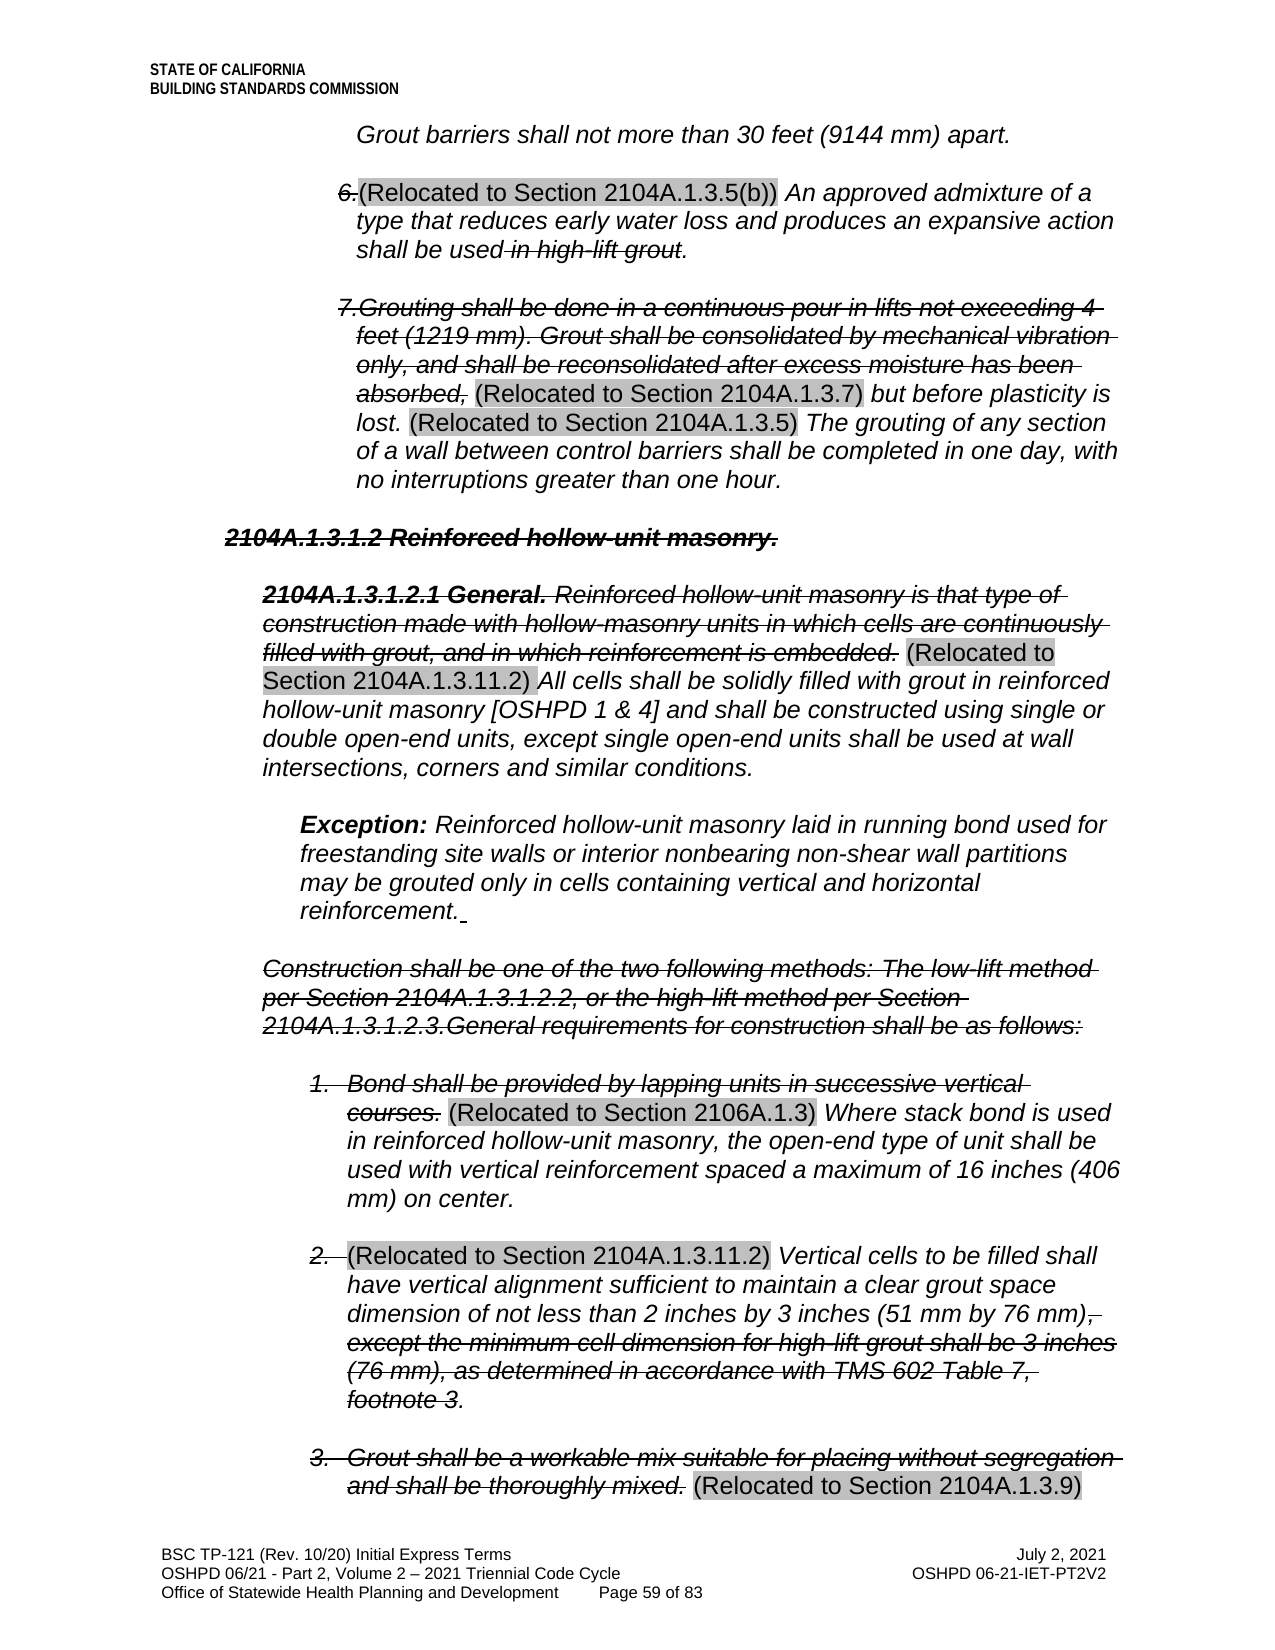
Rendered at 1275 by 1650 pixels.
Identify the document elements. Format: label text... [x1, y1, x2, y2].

text Construction shall be one of the two following methods: The low-lift method per Section 2104A.1.3.1.2.2, or the high-lift method per Section 2104A.1.3.1.2.3.General requirements for construction shall be as follows: [262, 954, 1125, 1040]
list Bond shall be provided by lapping units in successive vertical courses. (Relocated to Section 2106A.1.3) Where stack bond is used in reinforced hollow-unit masonry, the open-end type of unit shall be used with vertical reinforcement spaced a maximum of 16 inches (406 mm) on center. [309, 1069, 1125, 1213]
text 7.Grouting shall be done in a continuous pour in lifts not exceeding 4 feet (1219 mm). Grout shall be consolidated by mechanical vibration only, and shall be reconsolidated after excess moisture has been absorbed, (Relocated to Section 2104A.1.3.7) but before plasticity is lost. (Relocated to Section 2104A.1.3.5) The grouting of any section of a wall between control barriers shall be completed in one day, with no interruptions greater than one hour. [337, 292, 1125, 494]
text 6.(Relocated to Section 2104A.1.3.5(b)) An approved admixture of a type that reduces early water loss and produces an expansive action shall be used in high-lift grout. [337, 177, 1125, 264]
text 2104A.1.3.1.2.1 General. Reinforced hollow-unit masonry is that type of construction made with hollow-masonry units in which cells are continuously filled with grout, and in which reinforcement is embedded. (Relocated to Section 2104A.1.3.11.2) All cells shall be solidly filled with grout in reinforced hollow-unit masonry [OSHPD 1 & 4] and shall be constructed using single or double open-end units, except single open-end units shall be used at wall intersections, corners and similar conditions. [262, 580, 1125, 781]
text Exception: Reinforced hollow-unit masonry laid in running bond used for freestanding site walls or interior nonbearing non-shear wall partitions may be grouted only in cells containing vertical and horizontal reinforcement. [300, 810, 1125, 925]
text 2104A.1.3.1.2 Reinforced hollow-unit masonry. [225, 522, 1125, 551]
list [309, 1443, 1125, 1500]
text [337, 120, 1125, 149]
list (Relocated to Section 2104A.1.3.11.2) Vertical cells to be filled shall have vertical alignment sufficient to maintain a clear grout space dimension of not less than 2 inches by 3 inches (51 mm by 76 mm), except the minimum cell dimension for high-lift grout shall be 3 inches (76 mm), as determined in accordance with TMS 602 Table 7, footnote 3. [309, 1241, 1125, 1414]
